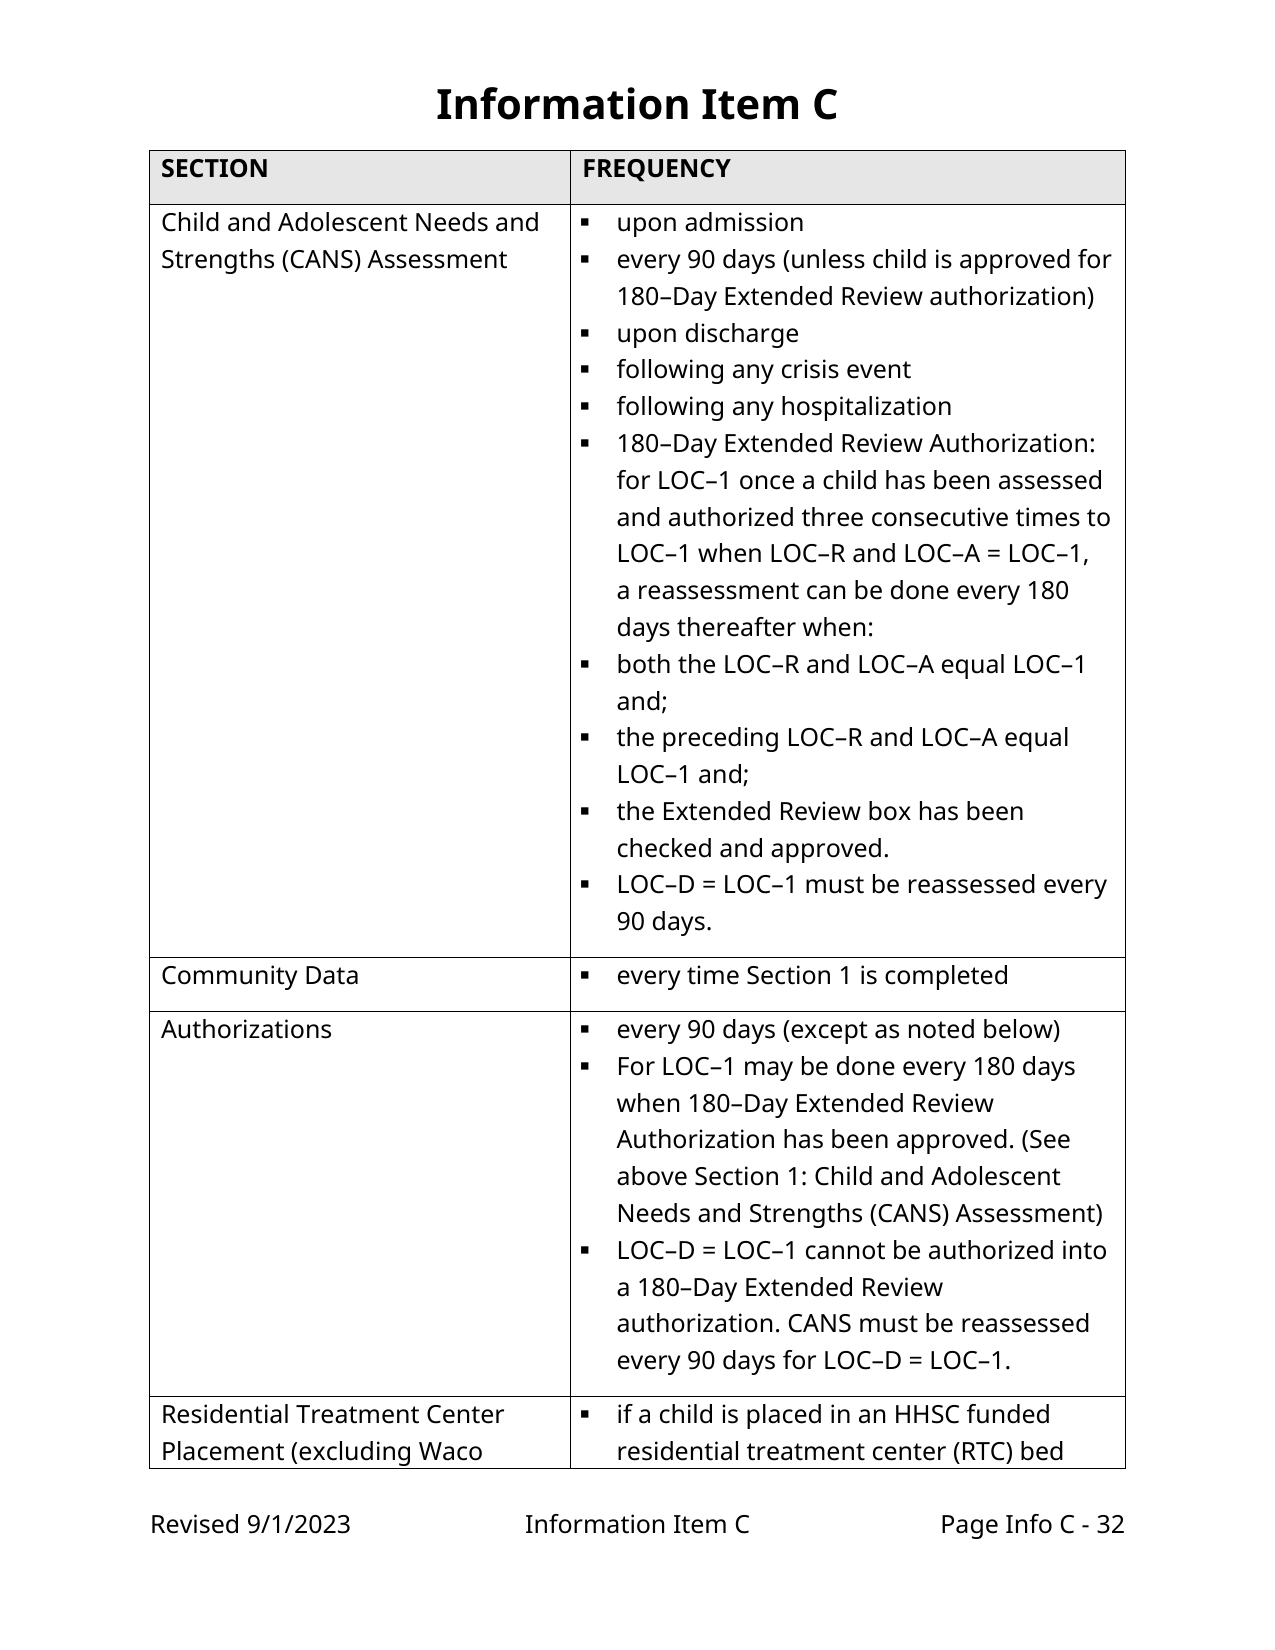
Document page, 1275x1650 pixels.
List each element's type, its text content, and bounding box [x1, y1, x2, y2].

table_cell upon admission every 90 days (unless child is approved for 180–Day Extended Review authorization) upon discharge following any crisis event following any hospitalization 180–Day Extended Review Authorization: for LOC–1 once a child has been assessed and authorized three consecutive times to LOC–1 when LOC–R and LOC–A = LOC–1, a reassessment can be done every 180 days thereafter when: both the LOC–R and LOC–A equal LOC–1 and; the preceding LOC–R and LOC–A equal LOC–1 and; the Extended Review box has been checked and approved. LOC–D = LOC–1 must be reassessed every 90 days. [571, 205, 1125, 957]
table_header FREQUENCY [571, 151, 1125, 204]
table_header SECTION [150, 151, 570, 204]
table_cell every time Section 1 is completed [571, 958, 1125, 1011]
table_cell Authorizations [150, 1012, 570, 1396]
table_cell every 90 days (except as noted below) For LOC–1 may be done every 180 days when 180–Day Extended Review Authorization has been approved. (See above Section 1: Child and Adolescent Needs and Strengths (CANS) Assessment) LOC–D = LOC–1 cannot be authorized into a 180–Day Extended Review authorization. CANS must be reassessed every 90 days for LOC–D = LOC–1. [571, 1012, 1125, 1396]
table_cell Child and Adolescent Needs and Strengths (CANS) Assessment [150, 205, 570, 957]
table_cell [150, 1397, 570, 1468]
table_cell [571, 1397, 1125, 1468]
table_cell Community Data [150, 958, 570, 1011]
